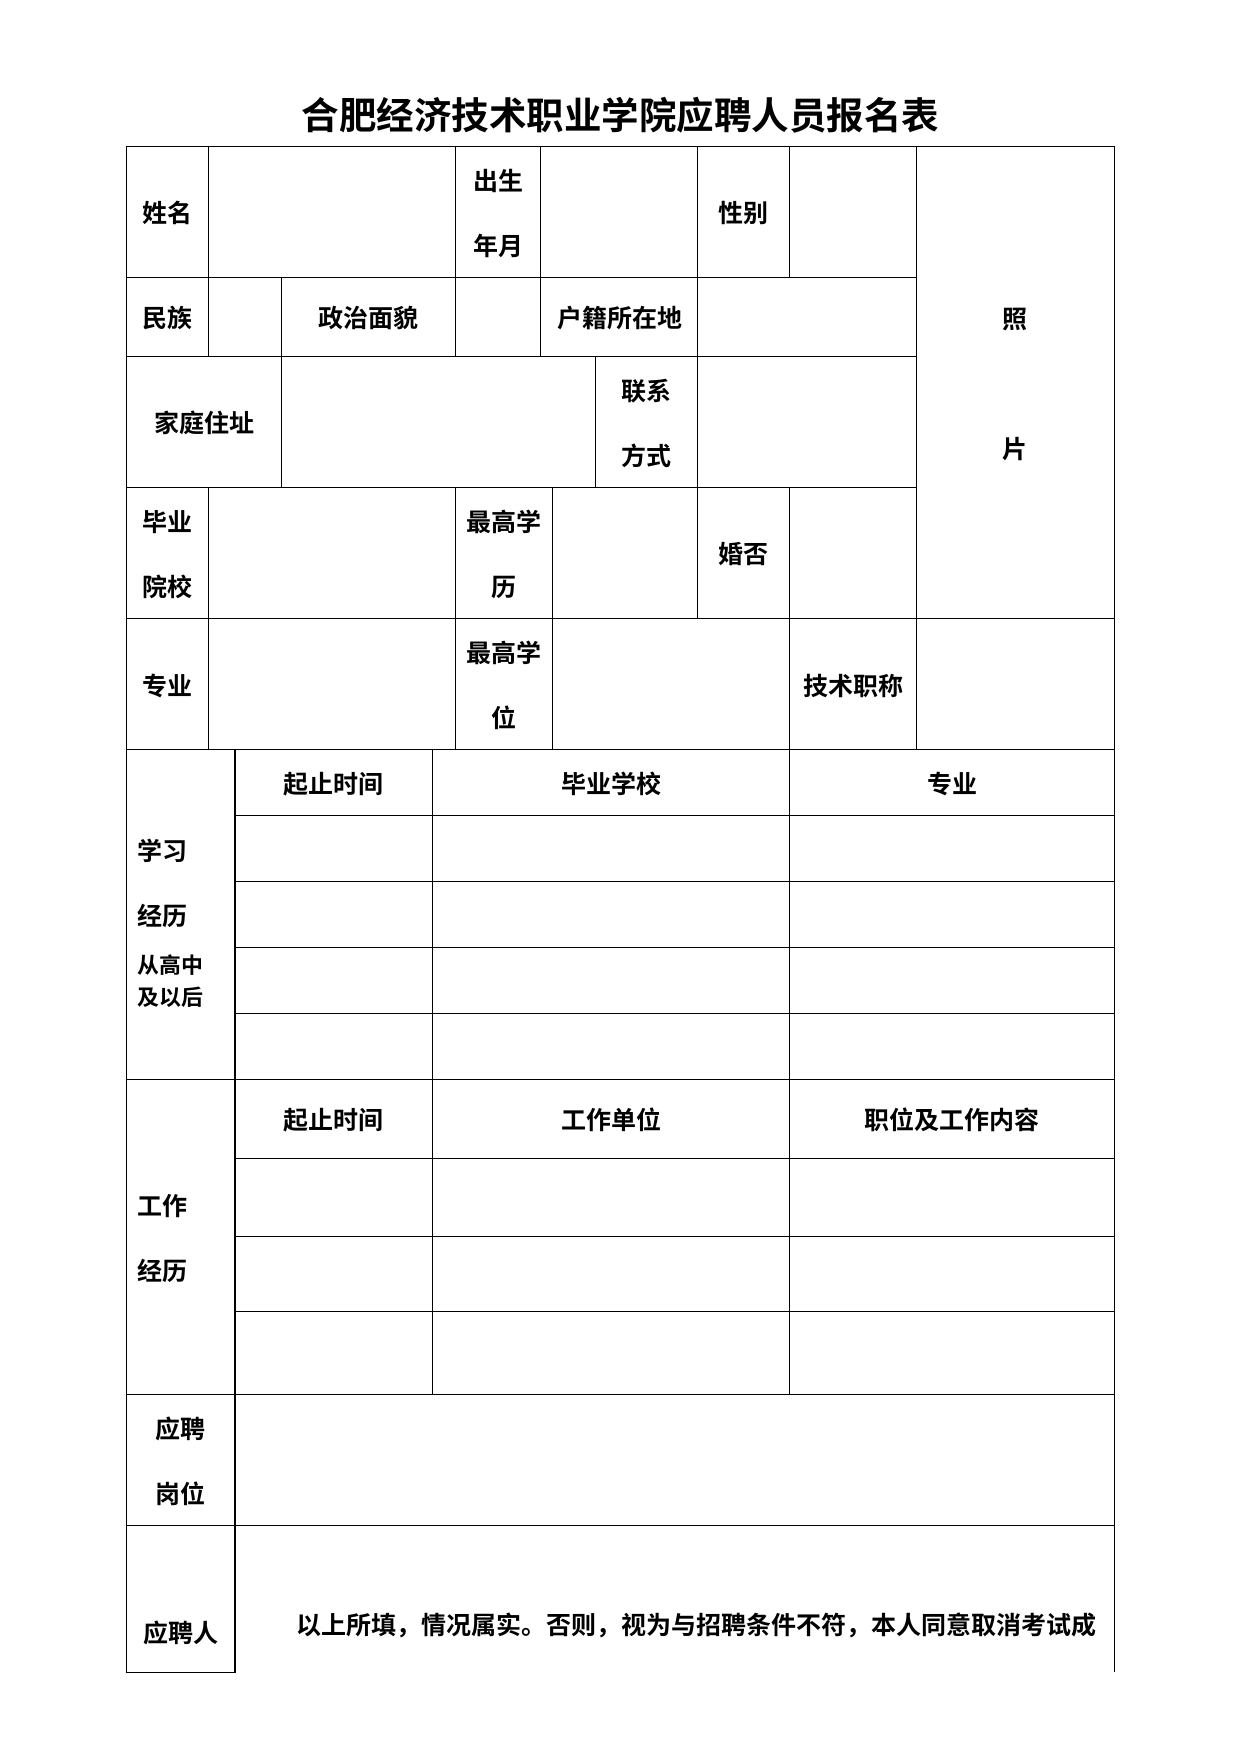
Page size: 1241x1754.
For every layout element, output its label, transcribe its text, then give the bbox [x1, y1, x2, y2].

table_cell 学习 经历 从高中及以后 [127, 750, 234, 1079]
table_cell 工作 经历 [127, 1080, 234, 1394]
table_cell 家庭住址 [127, 357, 281, 487]
table_cell 联系 方式 [596, 357, 697, 487]
table_cell 技术职称 [790, 619, 916, 749]
table_cell [282, 357, 595, 487]
table_cell 起止时间 [236, 1080, 432, 1157]
table_cell [236, 1237, 432, 1311]
table_cell 毕业院校 [127, 488, 208, 618]
table_cell [209, 619, 455, 749]
table_cell [433, 1014, 789, 1079]
table_cell [209, 488, 455, 618]
table_cell 民族 [127, 278, 208, 356]
table_cell 最高学位 [456, 619, 552, 749]
table_cell 职位及工作内容 [790, 1080, 1114, 1157]
table_cell [236, 882, 432, 947]
table_cell 政治面貌 [282, 278, 455, 356]
table_header 照 片 [917, 147, 1114, 618]
table_cell 毕业学校 [433, 750, 789, 815]
table_cell [433, 1237, 789, 1311]
table_cell 户籍所在地 [541, 278, 697, 356]
table_cell [790, 1159, 1114, 1236]
table_cell 工作单位 [433, 1080, 789, 1157]
table_header [209, 147, 455, 277]
table_cell [790, 1014, 1114, 1079]
table_cell 最高学历 [456, 488, 552, 618]
table_cell [236, 1159, 432, 1236]
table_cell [236, 1526, 1114, 1672]
table_cell [236, 1312, 432, 1394]
table_cell [790, 948, 1114, 1013]
table_cell [790, 816, 1114, 881]
table_cell 应聘 岗位 [127, 1395, 234, 1525]
table_cell [433, 1159, 789, 1236]
table_cell 应聘人承 诺 意 见 [127, 1526, 234, 1672]
table_cell [433, 948, 789, 1013]
table_cell 婚否 [698, 488, 789, 618]
table_header [790, 147, 916, 277]
table_cell [433, 1312, 789, 1394]
table_cell [456, 278, 540, 356]
table_cell [790, 882, 1114, 947]
table_cell [698, 357, 916, 487]
table_cell [790, 1237, 1114, 1311]
table_cell [790, 1312, 1114, 1394]
table_cell [236, 816, 432, 881]
table_cell [917, 619, 1114, 749]
table_cell [209, 278, 281, 356]
table_cell [698, 278, 916, 356]
table_cell [236, 1014, 432, 1079]
table_cell 起止时间 [236, 750, 432, 815]
table_cell [553, 619, 789, 749]
table_cell [790, 488, 916, 618]
table_cell [236, 948, 432, 1013]
table_cell [433, 816, 789, 881]
table_cell [433, 882, 789, 947]
table_header 性别 [698, 147, 789, 277]
table_header [541, 147, 697, 277]
text 合肥经济技术职业学院应聘人员报名表 [75, 81, 1165, 146]
table_header 出生年月 [456, 147, 540, 277]
table_cell 专业 [790, 750, 1114, 815]
table_header 姓名 [127, 147, 208, 277]
table_cell [553, 488, 697, 618]
table_cell 专业 [127, 619, 208, 749]
table_cell [236, 1395, 1114, 1525]
